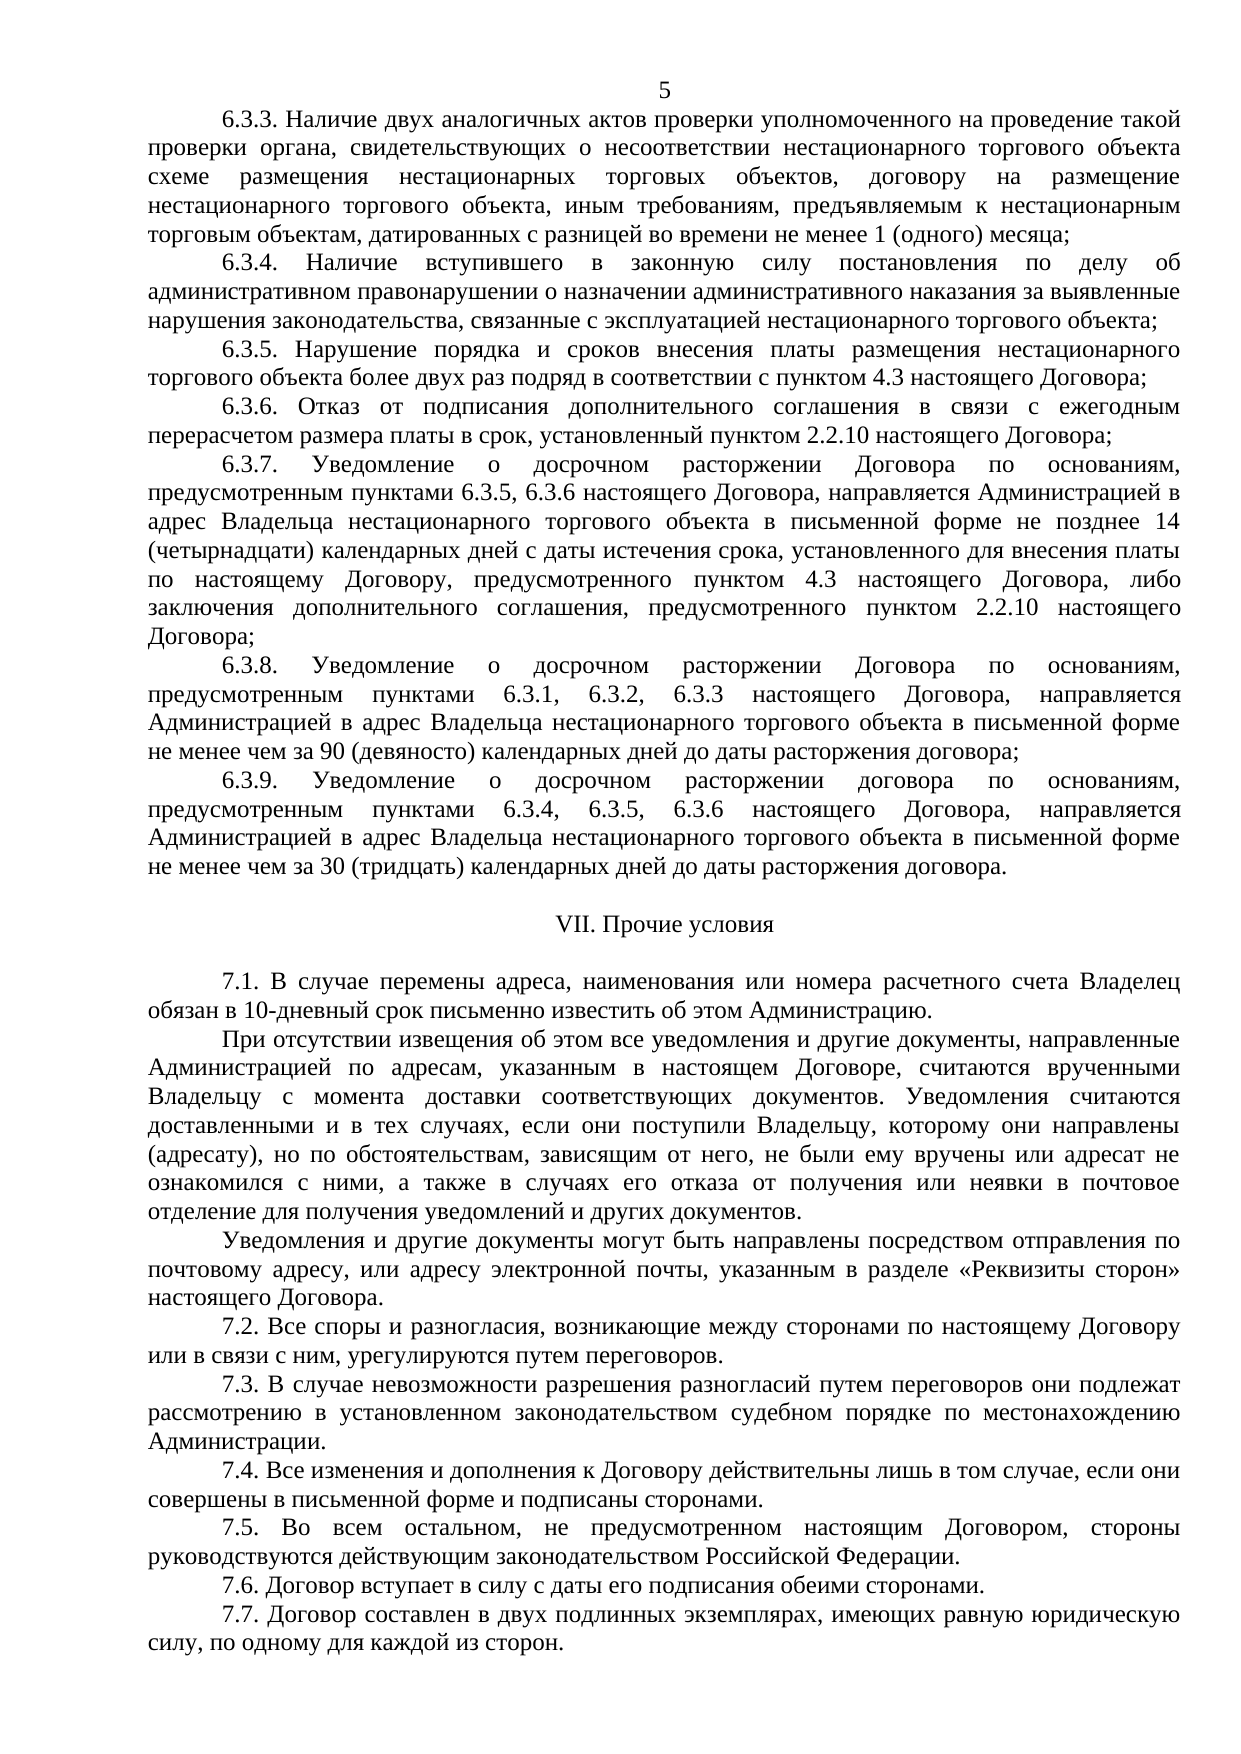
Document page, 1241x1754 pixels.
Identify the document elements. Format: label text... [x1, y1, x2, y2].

text 7.3. В случае невозможности разрешения разногласий путем переговоров они подлежат рассмотрению в установленном законодательством судебном порядке по местонахождению Администрации. [148, 1369, 1181, 1455]
text VII. Прочие условия [148, 909, 1181, 937]
text 6.3.4. Наличие вступившего в законную силу постановления по делу об административном правонарушении о назначении административного наказания за выявленные нарушения законодательства, связанные с эксплуатацией нестационарного торгового объекта; [148, 247, 1181, 334]
text 7.2. Все споры и разногласия, возникающие между сторонами по настоящему Договору или в связи с ним, урегулируются путем переговоров. [148, 1311, 1181, 1369]
text 6.3.9. Уведомление о досрочном расторжении договора по основаниям, предусмотренным пунктами 6.3.4, 6.3.5, 6.3.6 настоящего Договора, направляется Администрацией в адрес Владельца нестационарного торгового объекта в письменной форме не менее чем за 30 (тридцать) календарных дней до даты расторжения договора. [148, 765, 1181, 880]
text 6.3.8. Уведомление о досрочном расторжении Договора по основаниям, предусмотренным пунктами 6.3.1, 6.3.2, 6.3.3 настоящего Договора, направляется Администрацией в адрес Владельца нестационарного торгового объекта в письменной форме не менее чем за 90 (девяносто) календарных дней до даты расторжения договора; [148, 650, 1181, 765]
text 7.6. Договор вступает в силу с даты его подписания обеими сторонами. [148, 1570, 1181, 1599]
text 6.3.7. Уведомление о досрочном расторжении Договора по основаниям, предусмотренным пунктами 6.3.5, 6.3.6 настоящего Договора, направляется Администрацией в адрес Владельца нестационарного торгового объекта в письменной форме не позднее 14 (четырнадцати) календарных дней с даты истечения срока, установленного для внесения платы по настоящему Договору, предусмотренного пунктом 4.3 настоящего Договора, либо заключения дополнительного соглашения, предусмотренного пунктом 2.2.10 настоящего Договора; [148, 449, 1181, 650]
text 6.3.5. Нарушение порядка и сроков внесения платы размещения нестационарного торгового объекта более двух раз подряд в соответствии с пунктом 4.3 настоящего Договора; [148, 334, 1181, 391]
text При отсутствии извещения об этом все уведомления и другие документы, направленные Администрацией по адресам, указанным в настоящем Договоре, считаются врученными Владельцу с момента доставки соответствующих документов. Уведомления считаются доставленными и в тех случаях, если они поступили Владельцу, которому они направлены (адресату), но по обстоятельствам, зависящим от него, не были ему вручены или адресат не ознакомился с ними, а также в случаях его отказа от получения или неявки в почтовое отделение для получения уведомлений и других документов. [148, 1024, 1181, 1225]
text 6.3.6. Отказ от подписания дополнительного соглашения в связи с ежегодным перерасчетом размера платы в срок, установленный пунктом 2.2.10 настоящего Договора; [148, 391, 1181, 449]
text Уведомления и другие документы могут быть направлены посредством отправления по почтовому адресу, или адресу электронной почты, указанным в разделе «Реквизиты сторон» настоящего Договора. [148, 1225, 1181, 1311]
text 7.5. Во всем остальном, не предусмотренном настоящим Договором, стороны руководствуются действующим законодательством Российской Федерации. [148, 1512, 1181, 1570]
text 6.3.3. Наличие двух аналогичных актов проверки уполномоченного на проведение такой проверки органа, свидетельствующих о несоответствии нестационарного торгового объекта схеме размещения нестационарных торговых объектов, договору на размещение нестационарного торгового объекта, иным требованиям, предъявляемым к нестационарным торговым объектам, датированных с разницей во времени не менее 1 (одного) месяца; [148, 104, 1181, 247]
text 7.4. Все изменения и дополнения к Договору действительны лишь в том случае, если они совершены в письменной форме и подписаны сторонами. [148, 1455, 1181, 1512]
text 7.1. В случае перемены адреса, наименования или номера расчетного счета Владелец обязан в 10-дневный срок письменно известить об этом Администрацию. [148, 966, 1181, 1024]
text 7.7. Договор составлен в двух подлинных экземплярах, имеющих равную юридическую силу, по одному для каждой из сторон. [148, 1599, 1181, 1656]
